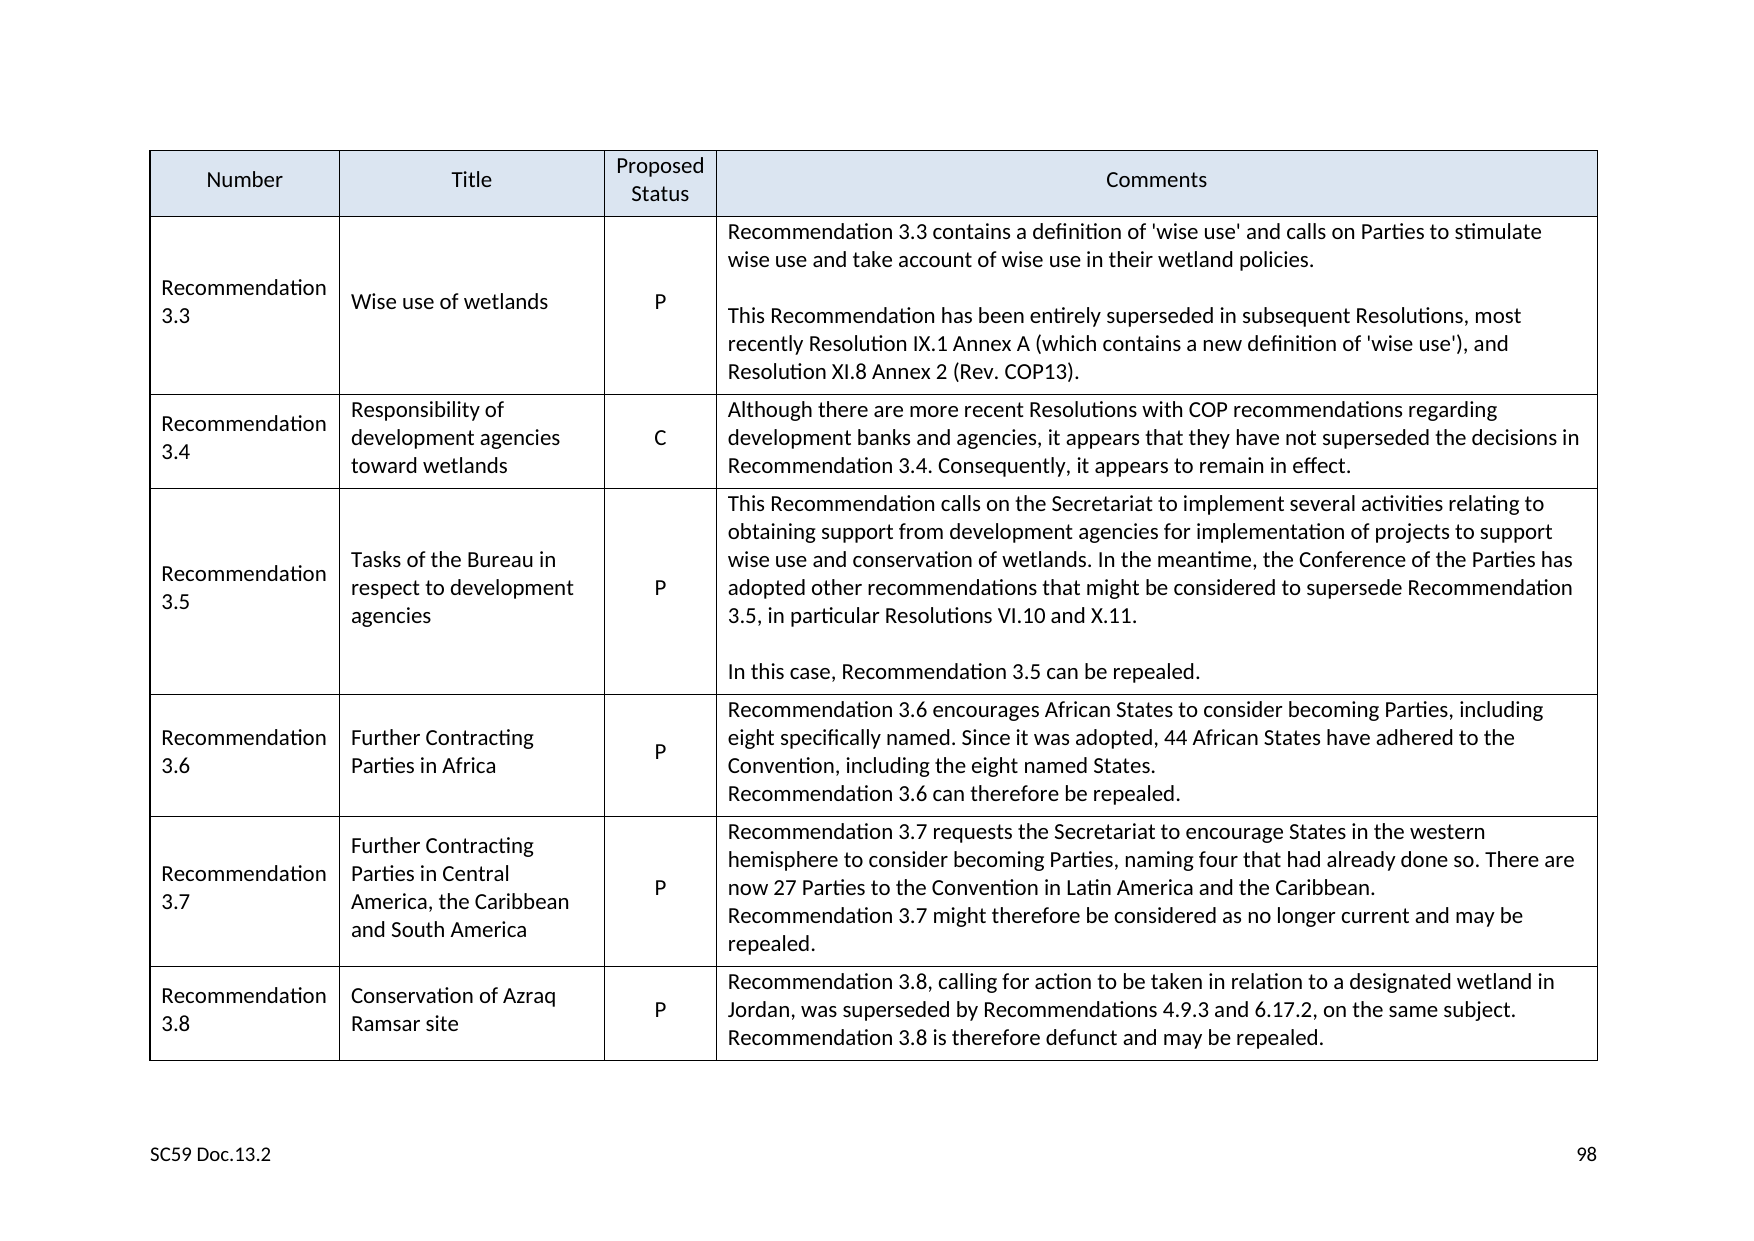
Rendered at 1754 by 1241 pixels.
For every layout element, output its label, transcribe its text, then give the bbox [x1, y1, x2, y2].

table_cell Tasks of the Bureau in respect to development agencies [340, 489, 604, 694]
table_header Proposed Status [605, 151, 716, 216]
table_cell P [605, 817, 716, 966]
table_cell Recommendation 3.3 [151, 217, 339, 394]
table_cell P [605, 217, 716, 394]
table_cell Recommendation 3.6 [151, 695, 339, 816]
table_cell Responsibility of development agencies toward wetlands [340, 395, 604, 488]
table_cell Further Contracting Parties in Africa [340, 695, 604, 816]
table_cell P [605, 695, 716, 816]
table_cell Recommendation 3.8 [151, 967, 339, 1060]
table_cell This Recommendation calls on the Secretariat to implement several activities relating to obtaining support from development agencies for implementation of projects to support wise use and conservation of wetlands. In the meantime, the Conference of the Parties has adopted other recommendations that might be considered to supersede Recommendation 3.5, in particular Resolutions VI.10 and X.11. In this case, Recommendation 3.5 can be repealed. [717, 489, 1597, 694]
table_cell Recommendation 3.7 [151, 817, 339, 966]
table_cell Conservation of Azraq Ramsar site [340, 967, 604, 1060]
table_cell Although there are more recent Resolutions with COP recommendations regarding development banks and agencies, it appears that they have not superseded the decisions in Recommendation 3.4. Consequently, it appears to remain in effect. [717, 395, 1597, 488]
table_cell Recommendation 3.4 [151, 395, 339, 488]
table_cell Recommendation 3.3 contains a definition of 'wise use' and calls on Parties to stimulate wise use and take account of wise use in their wetland policies. This Recommendation has been entirely superseded in subsequent Resolutions, most recently Resolution IX.1 Annex A (which contains a new definition of 'wise use'), and Resolution XI.8 Annex 2 (Rev. COP13). [717, 217, 1597, 394]
table_header Title [340, 151, 604, 216]
table_cell Recommendation 3.5 [151, 489, 339, 694]
table_cell Further Contracting Parties in Central America, the Caribbean and South America [340, 817, 604, 966]
table_cell C [605, 395, 716, 488]
table_cell Wise use of wetlands [340, 217, 604, 394]
table_header Comments [717, 151, 1597, 216]
table_cell P [605, 489, 716, 694]
table_header Number [151, 151, 339, 216]
table_cell Recommendation 3.7 requests the Secretariat to encourage States in the western hemisphere to consider becoming Parties, naming four that had already done so. There are now 27 Parties to the Convention in Latin America and the Caribbean. Recommendation 3.7 might therefore be considered as no longer current and may be repealed. [717, 817, 1597, 966]
table_cell Recommendation 3.6 encourages African States to consider becoming Parties, including eight specifically named. Since it was adopted, 44 African States have adhered to the Convention, including the eight named States. Recommendation 3.6 can therefore be repealed. [717, 695, 1597, 816]
table_cell Recommendation 3.8, calling for action to be taken in relation to a designated wetland in Jordan, was superseded by Recommendations 4.9.3 and 6.17.2, on the same subject. Recommendation 3.8 is therefore defunct and may be repealed. [717, 967, 1597, 1060]
table_cell P [605, 967, 716, 1060]
